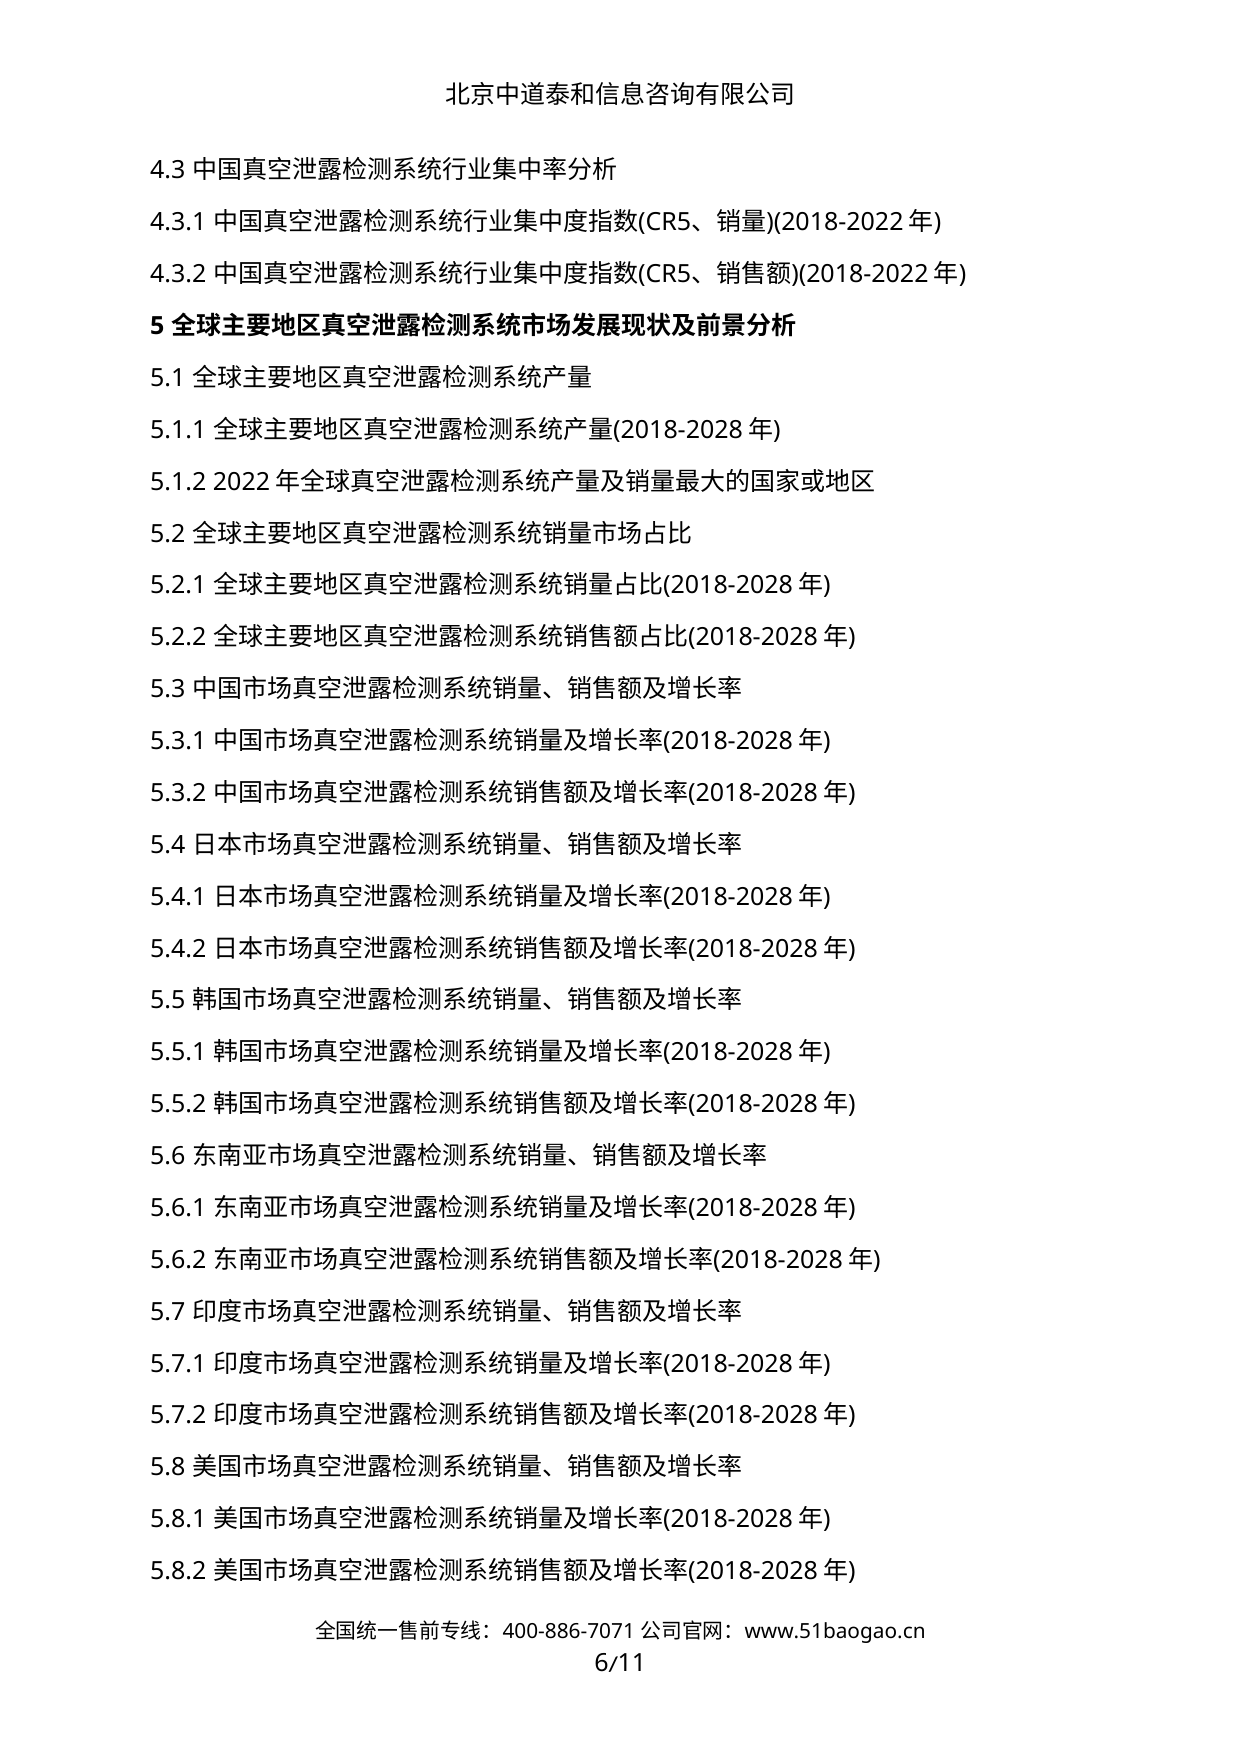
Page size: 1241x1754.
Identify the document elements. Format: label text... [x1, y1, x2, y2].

text 5.7.2 印度市场真空泄露检测系统销售额及增长率(2018-2028年) [150, 1395, 1090, 1431]
text 5.6.2 东南亚市场真空泄露检测系统销售额及增长率(2018-2028年) [150, 1239, 1090, 1276]
text 5.4.2 日本市场真空泄露检测系统销售额及增长率(2018-2028年) [150, 928, 1090, 964]
text 5.3.2 中国市场真空泄露检测系统销售额及增长率(2018-2028年) [150, 772, 1090, 809]
text 5.7.1 印度市场真空泄露检测系统销量及增长率(2018-2028年) [150, 1343, 1090, 1379]
text 4.3 中国真空泄露检测系统行业集中率分析 [150, 150, 1090, 186]
text 5.8 美国市场真空泄露检测系统销量、销售额及增长率 [150, 1447, 1090, 1483]
text 5.2 全球主要地区真空泄露检测系统销量市场占比 [150, 513, 1090, 549]
text 5.5.1 韩国市场真空泄露检测系统销量及增长率(2018-2028年) [150, 1032, 1090, 1068]
text 5.5.2 韩国市场真空泄露检测系统销售额及增长率(2018-2028年) [150, 1084, 1090, 1120]
text 5.3.1 中国市场真空泄露检测系统销量及增长率(2018-2028年) [150, 721, 1090, 757]
text 5.8.2 美国市场真空泄露检测系统销售额及增长率(2018-2028年) [150, 1551, 1090, 1587]
text 5.4 日本市场真空泄露检测系统销量、销售额及增长率 [150, 824, 1090, 861]
text 5.8.1 美国市场真空泄露检测系统销量及增长率(2018-2028年) [150, 1499, 1090, 1535]
text 5.2.2 全球主要地区真空泄露检测系统销售额占比(2018-2028年) [150, 617, 1090, 653]
text 5.6.1 东南亚市场真空泄露检测系统销量及增长率(2018-2028年) [150, 1187, 1090, 1224]
text 5.1 全球主要地区真空泄露检测系统产量 [150, 357, 1090, 394]
text 5.4.1 日本市场真空泄露检测系统销量及增长率(2018-2028年) [150, 876, 1090, 912]
text 5.1.1 全球主要地区真空泄露检测系统产量(2018-2028年) [150, 409, 1090, 446]
text 4.3.2 中国真空泄露检测系统行业集中度指数(CR5、销售额)(2018-2022年) [150, 254, 1090, 290]
text 5.7 印度市场真空泄露检测系统销量、销售额及增长率 [150, 1291, 1090, 1327]
text 5.3 中国市场真空泄露检测系统销量、销售额及增长率 [150, 669, 1090, 705]
text 5.2.1 全球主要地区真空泄露检测系统销量占比(2018-2028年) [150, 565, 1090, 601]
text 5.6 东南亚市场真空泄露检测系统销量、销售额及增长率 [150, 1136, 1090, 1172]
text 5.1.2 2022年全球真空泄露检测系统产量及销量最大的国家或地区 [150, 461, 1090, 497]
text 4.3.1 中国真空泄露检测系统行业集中度指数(CR5、销量)(2018-2022年) [150, 202, 1090, 238]
text 5.5 韩国市场真空泄露检测系统销量、销售额及增长率 [150, 980, 1090, 1016]
text 5 全球主要地区真空泄露检测系统市场发展现状及前景分析 [150, 306, 1090, 342]
